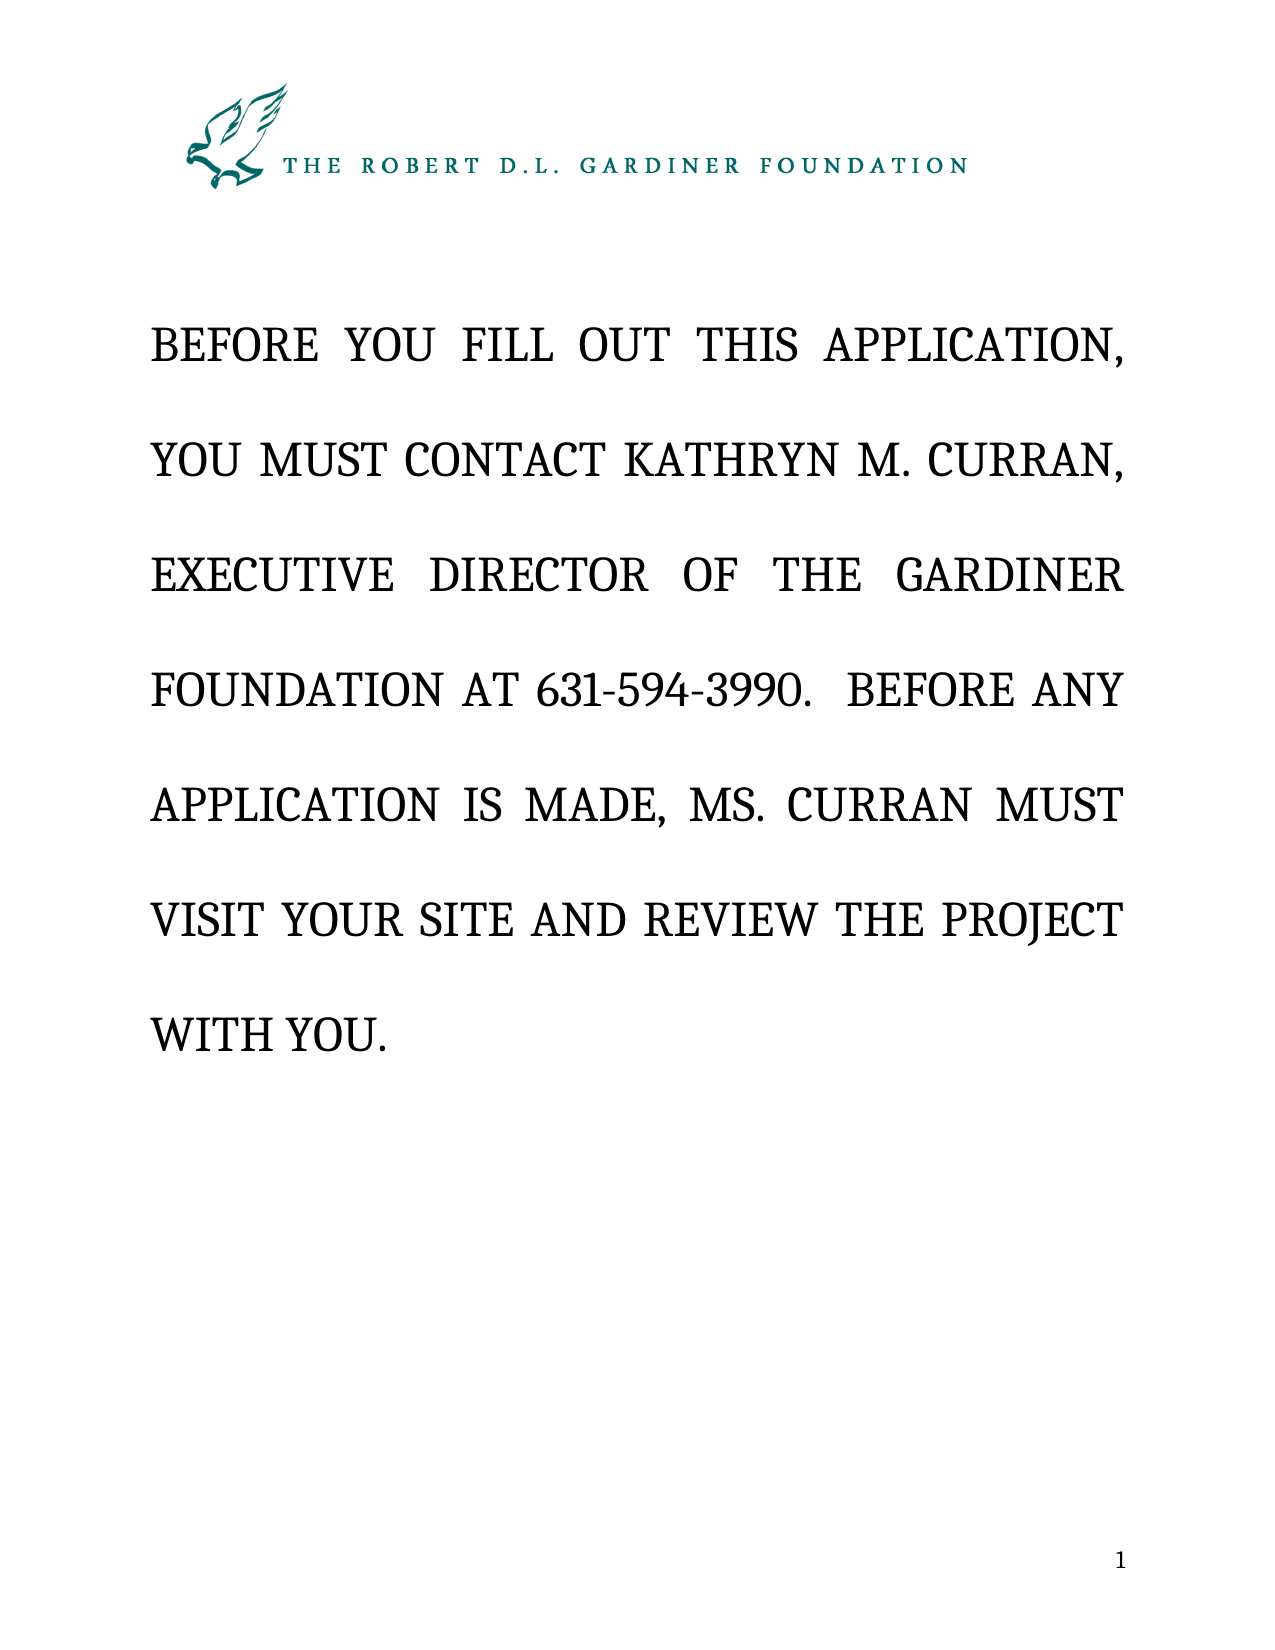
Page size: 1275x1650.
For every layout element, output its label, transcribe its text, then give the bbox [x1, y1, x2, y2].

text BEFORE YOU FILL OUT THIS APPLICATION, YOU MUST CONTACT KATHRYN M. CURRAN, EXECUTIVE DIRECTOR OF THE GARDINER FOUNDATION AT 631-594-3990. BEFORE ANY APPLICATION IS MADE, MS. CURRAN MUST VISIT YOUR SITE AND REVIEW THE PROJECT WITH YOU. [150, 317, 1125, 1064]
picture [150, 74, 990, 202]
